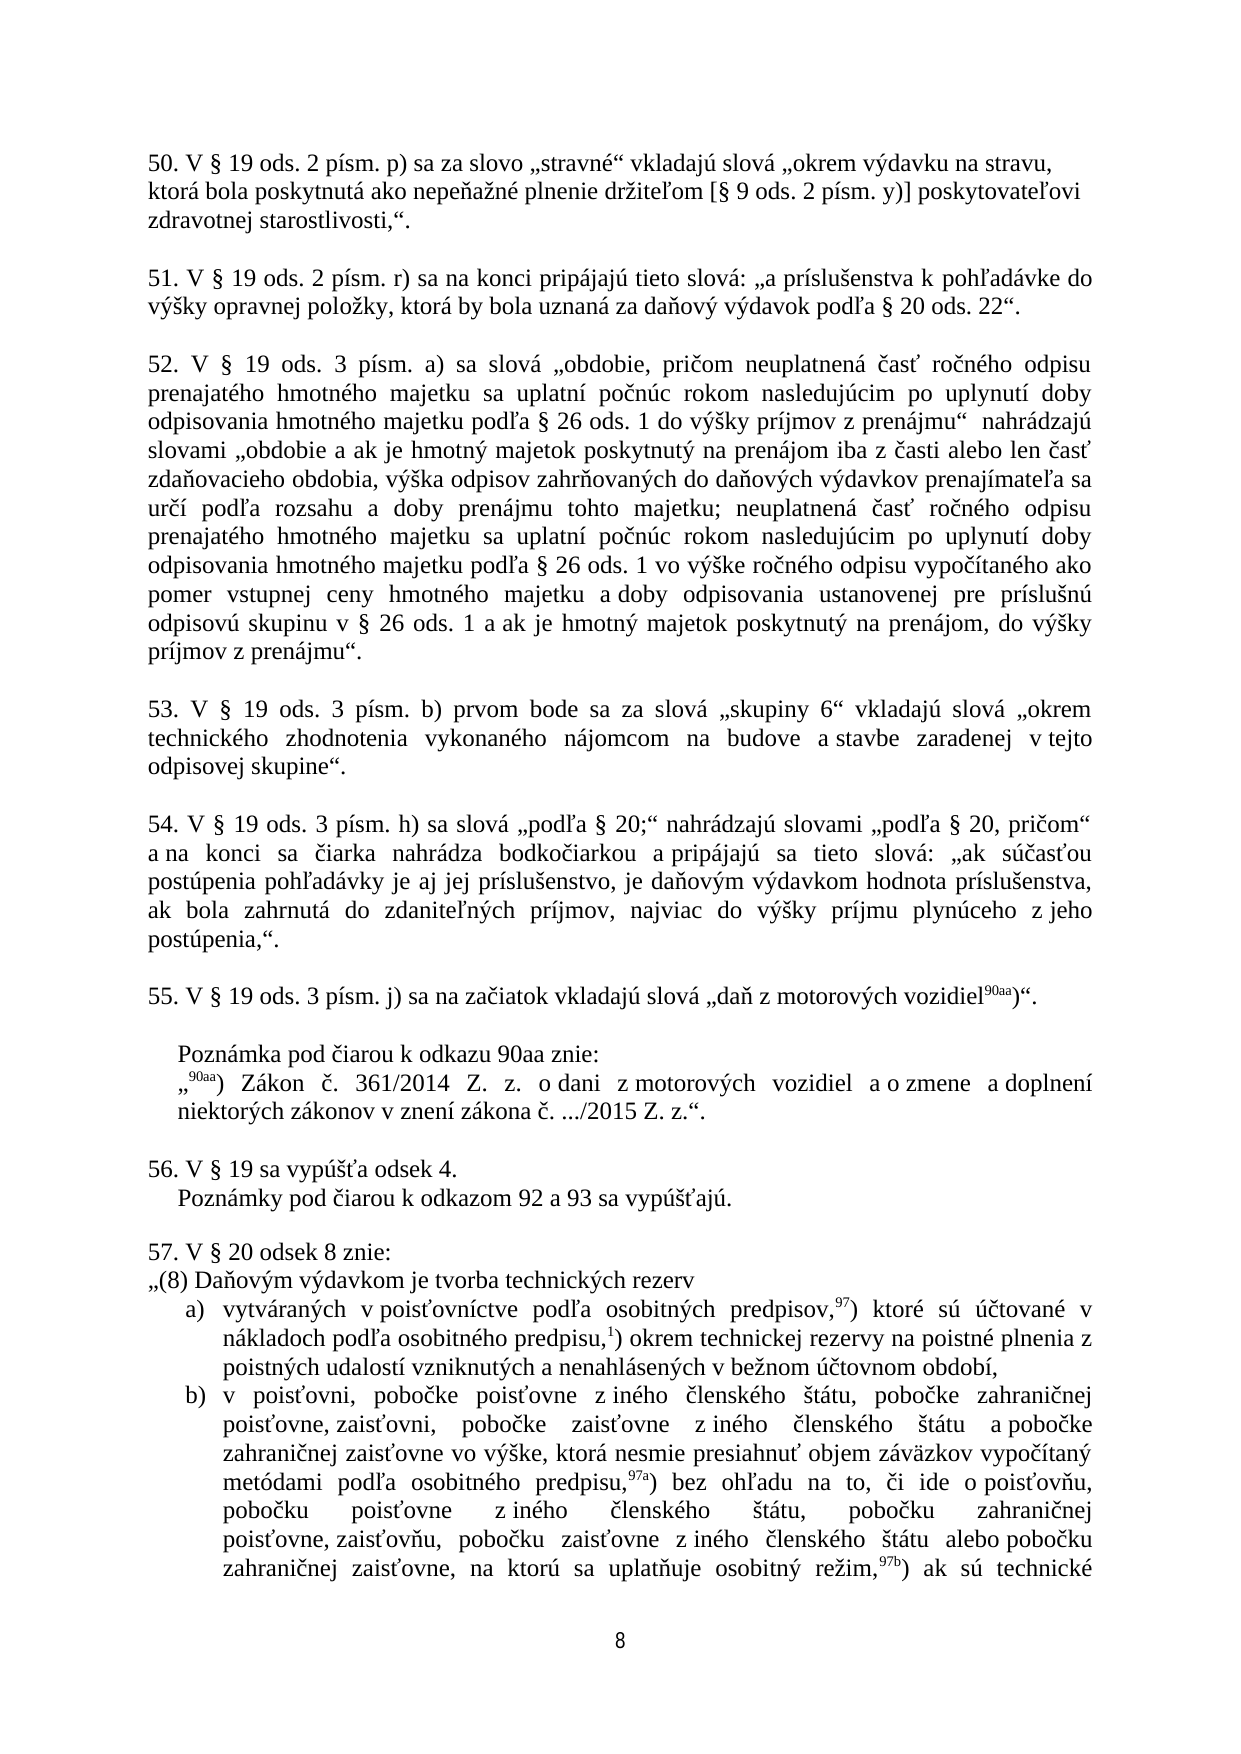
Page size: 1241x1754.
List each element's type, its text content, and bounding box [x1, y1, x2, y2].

text „90aa) Zákon č. 361/2014 Z. z. o dani z motorových vozidiel a o zmene a doplnení niektorých zákonov v znení zákona č. .../2015 Z. z.“. [177, 1068, 1092, 1125]
list vytváraných v poisťovníctve podľa osobitných predpisov,97) ktoré sú účtované v nákladoch podľa osobitného predpisu,1) okrem technickej rezervy na poistné plnenia z poistných udalostí vzniknutých a nenahlásených v bežnom účtovnom období, [185, 1294, 1092, 1380]
text Poznámka pod čiarou k odkazu 90aa znie: [177, 1039, 1092, 1068]
text 55. V § 19 ods. 3 písm. j) sa na začiatok vkladajú slová „daň z motorových vozidiel90aa)“. [148, 981, 1092, 1010]
text „(8) Daňovým výdavkom je tvorba technických rezerv [148, 1265, 1092, 1294]
list Poznámky pod čiarou k odkazom 92 a 93 sa vypúšťajú. [177, 1183, 1092, 1211]
text 54. V § 19 ods. 3 písm. h) sa slová „podľa § 20;“ nahrádzajú slovami „podľa § 20, pričom“ a na konci sa čiarka nahrádza bodkočiarkou a pripájajú sa tieto slová: „ak súčasťou postúpenia pohľadávky je aj jej príslušenstvo, je daňovým výdavkom hodnota príslušenstva, ak bola zahrnutá do zdaniteľných príjmov, najviac do výšky príjmu plynúceho z jeho postúpenia,“. [148, 809, 1092, 953]
text 57. V § 20 odsek 8 znie: [148, 1237, 1092, 1265]
text 50. V § 19 ods. 2 písm. p) sa za slovo „stravné“ vkladajú slová „okrem výdavku na stravu, ktorá bola poskytnutá ako nepeňažné plnenie držiteľom [§ 9 ods. 2 písm. y)] poskytovateľovi zdravotnej starostlivosti,“. [148, 148, 1092, 234]
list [185, 1380, 1092, 1582]
text 51. V § 19 ods. 2 písm. r) sa na konci pripájajú tieto slová: „a príslušenstva k pohľadávke do výšky opravnej položky, ktorá by bola uznaná za daňový výdavok podľa § 20 ods. 22“. [148, 263, 1092, 320]
text 53. V § 19 ods. 3 písm. b) prvom bode sa za slová „skupiny 6“ vkladajú slová „okrem technického zhodnotenia vykonaného nájomcom na budove a stavbe zaradenej v tejto odpisovej skupine“. [148, 694, 1092, 780]
text 56. V § 19 sa vypúšťa odsek 4. [148, 1154, 1092, 1183]
text 52. V § 19 ods. 3 písm. a) sa slová „obdobie, pričom neuplatnená časť ročného odpisu prenajatého hmotného majetku sa uplatní počnúc rokom nasledujúcim po uplynutí doby odpisovania hmotného majetku podľa § 26 ods. 1 do výšky príjmov z prenájmu“ nahrádzajú slovami „obdobie a ak je hmotný majetok poskytnutý na prenájom iba z časti alebo len časť zdaňovacieho obdobia, výška odpisov zahrňovaných do daňových výdavkov prenajímateľa sa určí podľa rozsahu a doby prenájmu tohto majetku; neuplatnená časť ročného odpisu prenajatého hmotného majetku sa uplatní počnúc rokom nasledujúcim po uplynutí doby odpisovania hmotného majetku podľa § 26 ods. 1 vo výške ročného odpisu vypočítaného ako pomer vstupnej ceny hmotného majetku a doby odpisovania ustanovenej pre príslušnú odpisovú skupinu v § 26 ods. 1 a ak je hmotný majetok poskytnutý na prenájom, do výšky príjmov z prenájmu“. [148, 349, 1092, 665]
